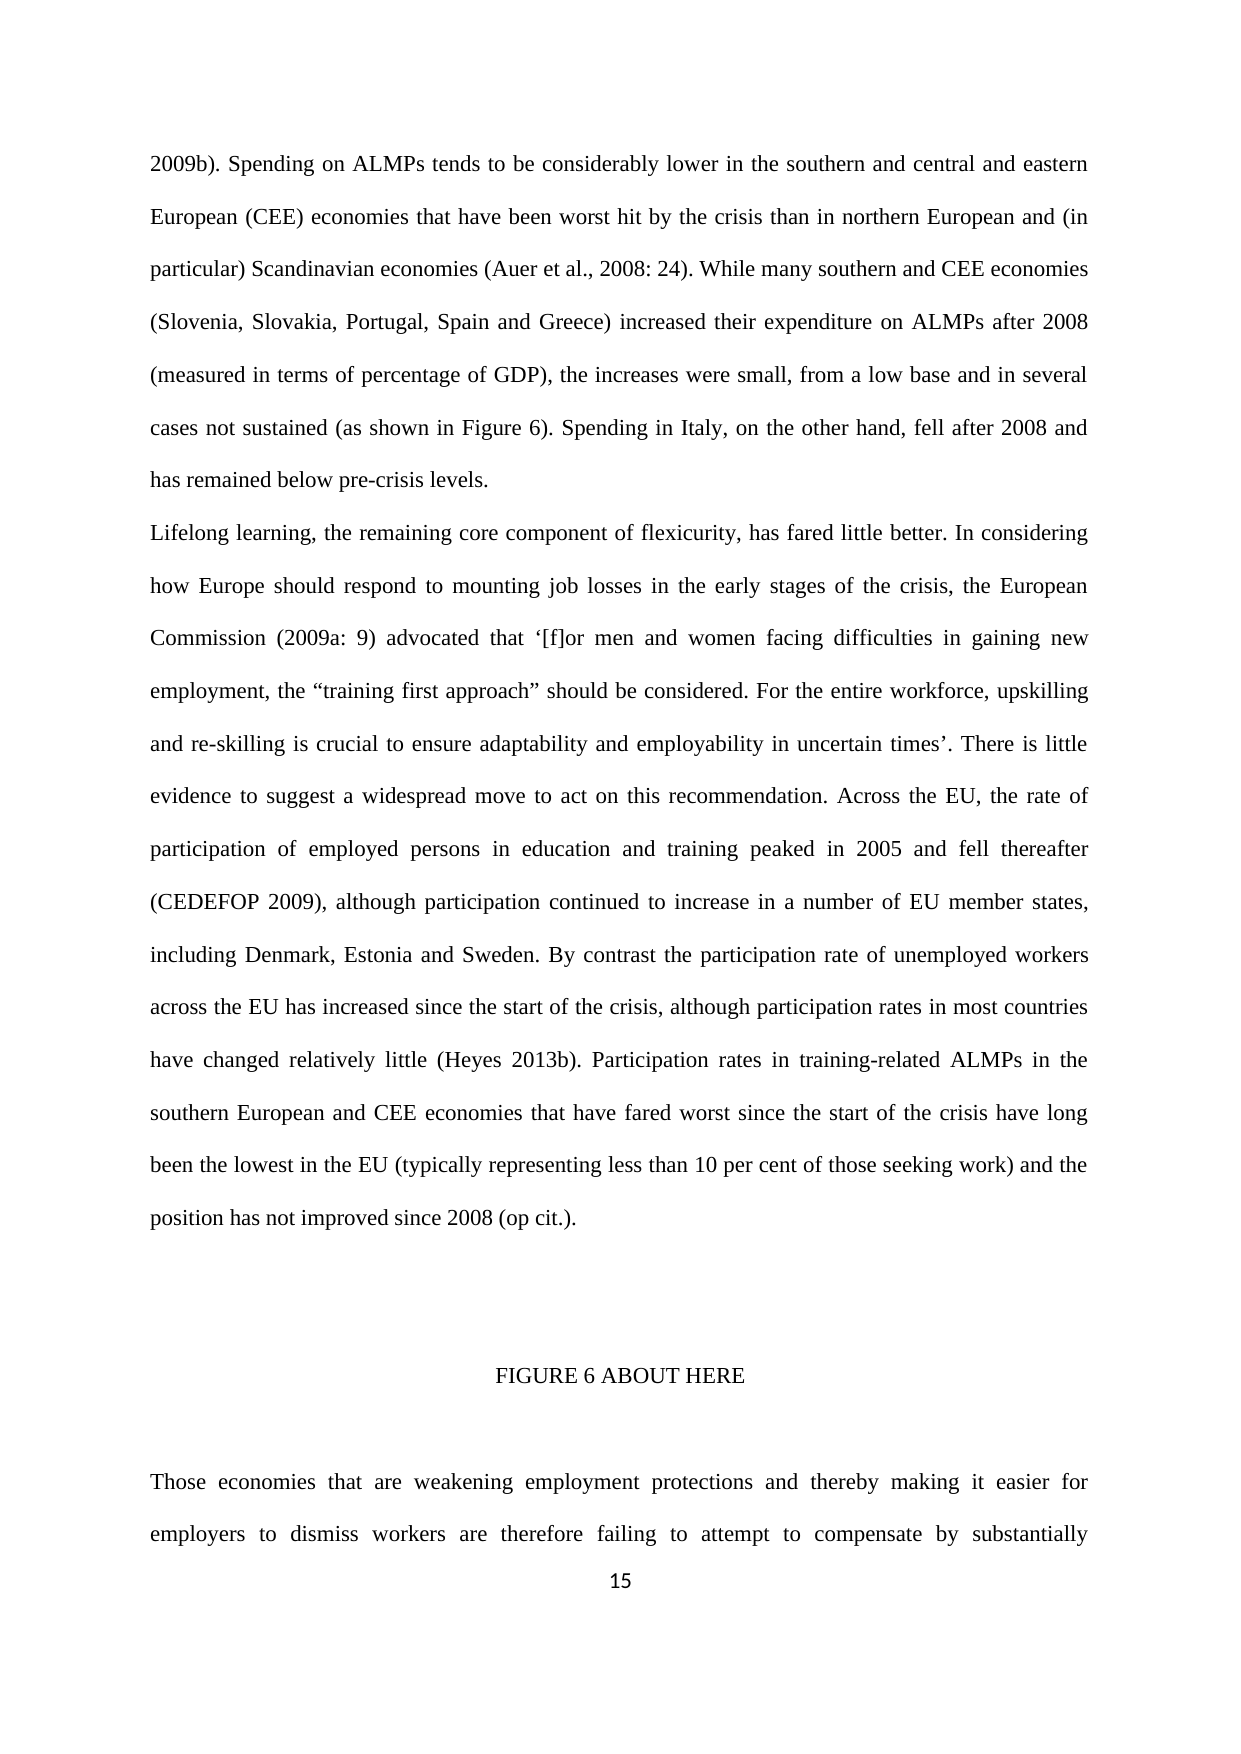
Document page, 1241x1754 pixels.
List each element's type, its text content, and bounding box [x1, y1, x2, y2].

text FIGURE 6 ABOUT HERE [150, 1362, 1090, 1389]
text Lifelong learning, the remaining core component of flexicurity, has fared little better. In considering how Europe should respond to mounting job losses in the early stages of the crisis, the European Commission (2009a: 9) advocated that ‘[f]or men and women facing difficulties in gaining new employment, the “training first approach” should be considered. For the entire workforce, upskilling and re-skilling is crucial to ensure adaptability and employability in uncertain times’. There is little evidence to suggest a widespread move to act on this recommendation. Across the EU, the rate of participation of employed persons in education and training peaked in 2005 and fell thereafter (CEDEFOP 2009), although participation continued to increase in a number of EU member states, including Denmark, Estonia and Sweden. By contrast the participation rate of unemployed workers across the EU has increased since the start of the crisis, although participation rates in most countries have changed relatively little (Heyes 2013b). Participation rates in training-related ALMPs in the southern European and CEE economies that have fared worst since the start of the crisis have long been the lowest in the EU (typically representing less than 10 per cent of those seeking work) and the position has not improved since 2008 (op cit.). [150, 519, 1090, 1231]
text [150, 150, 1090, 493]
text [150, 1468, 1090, 1547]
